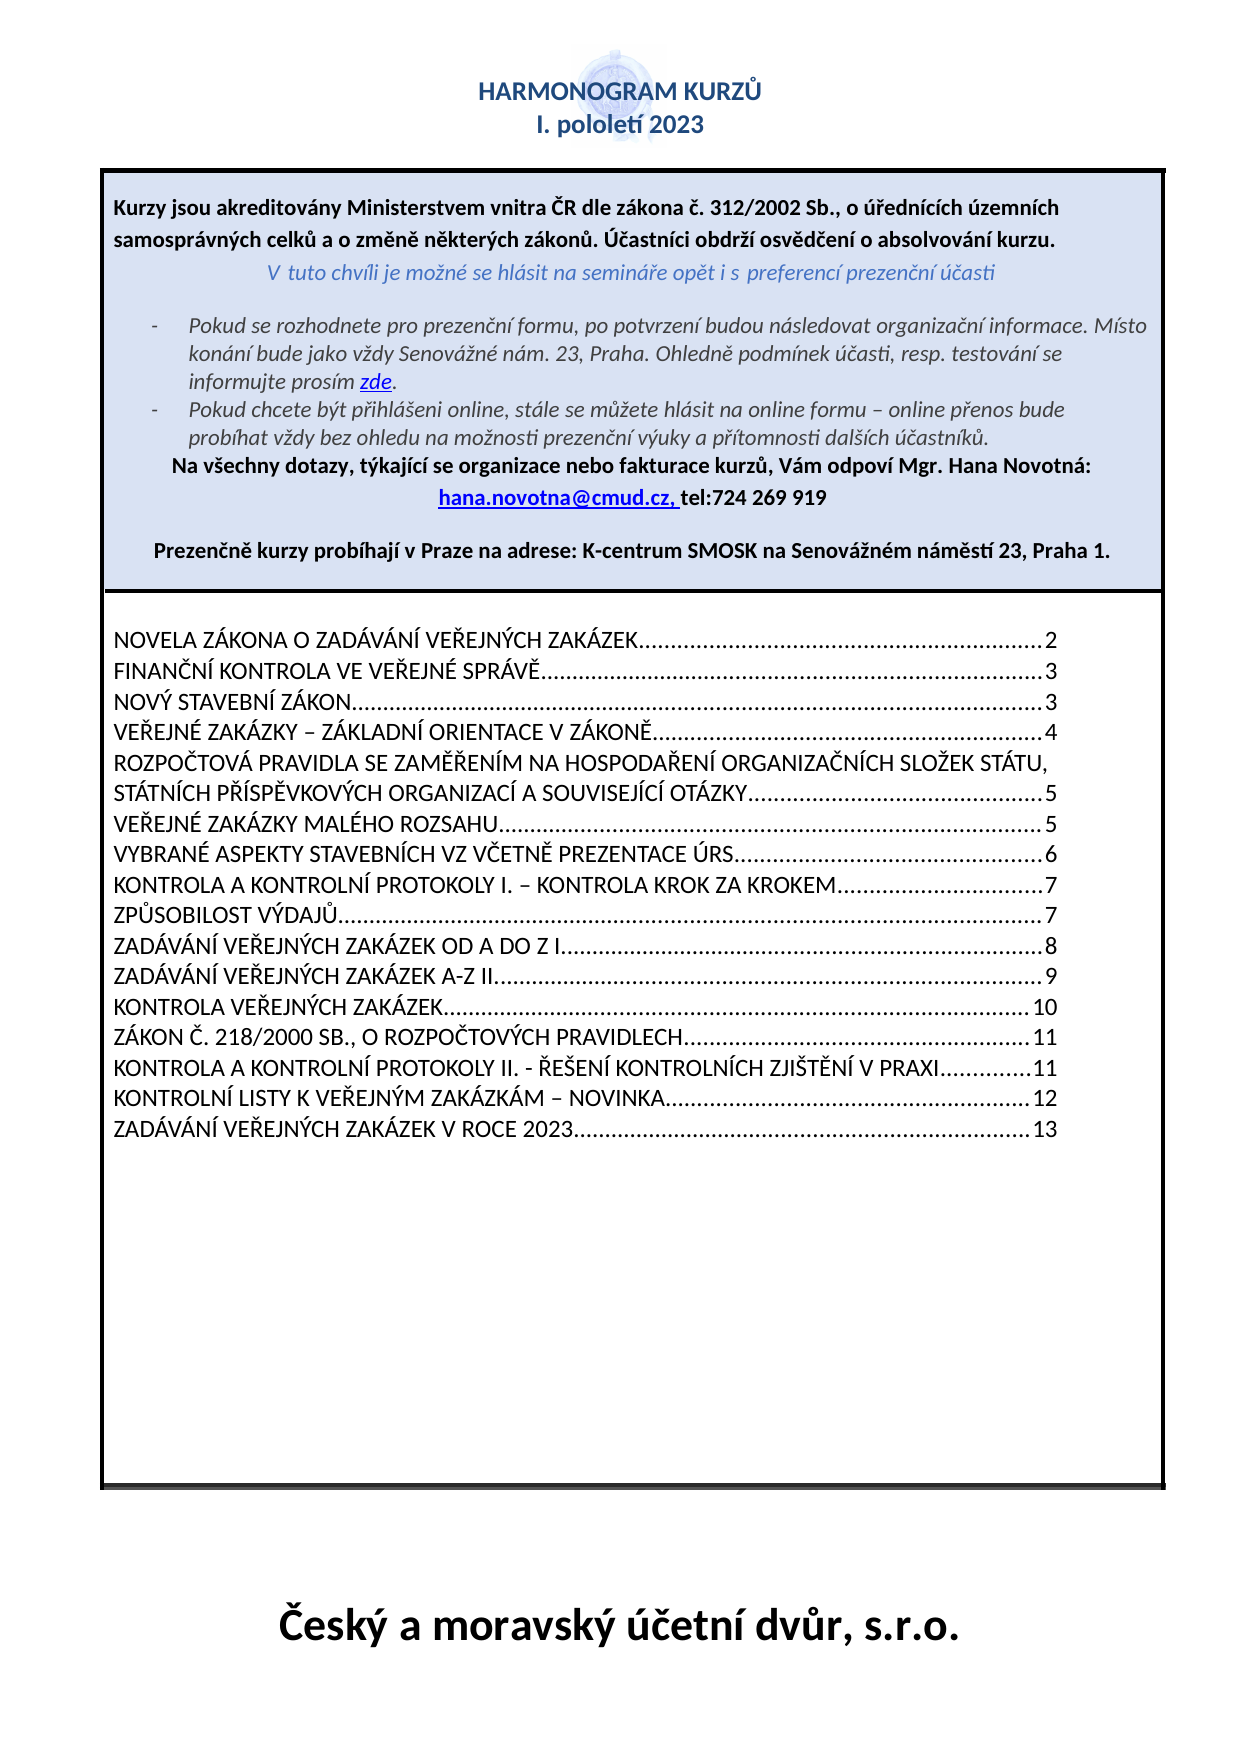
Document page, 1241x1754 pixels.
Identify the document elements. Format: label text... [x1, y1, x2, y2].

table_cell NOVELA ZÁKONA O ZADÁVÁNÍ VEŘEJNÝCH ZAKÁZEK 2 FINANČNÍ KONTROLA VE VEŘEJNÉ SPRÁVĚ 3 NOVÝ STAVEBNÍ ZÁKON 3 VEŘEJNÉ ZAKÁZKY – ZÁKLADNÍ ORIENTACE V ZÁKONĚ 4 ROZPOČTOVÁ PRAVIDLA SE ZAMĚŘENÍM NA HOSPODAŘENÍ ORGANIZAČNÍCH SLOŽEK STÁTU, STÁTNÍCH PŘÍSPĚVKOVÝCH ORGANIZACÍ A SOUVISEJÍCÍ OTÁZKY 5 VEŘEJNÉ ZAKÁZKY MALÉHO ROZSAHU 5 VYBRANÉ ASPEKTY STAVEBNÍCH VZ VČETNĚ PREZENTACE ÚRS 6 KONTROLA A KONTROLNÍ PROTOKOLY I. – KONTROLA KROK ZA KROKEM 7 ZPŮSOBILOST VÝDAJŮ 7 ZADÁVÁNÍ VEŘEJNÝCH ZAKÁZEK OD A DO Z I. 8 ZADÁVÁNÍ VEŘEJNÝCH ZAKÁZEK A-Z II. 9 KONTROLA VEŘEJNÝCH ZAKÁZEK 10 ZÁKON Č. 218/2000 SB., O ROZPOČTOVÝCH PRAVIDLECH 11 KONTROLA A KONTROLNÍ PROTOKOLY II. - ŘEŠENÍ KONTROLNÍCH ZJIŠTĚNÍ V PRAXI 11 KONTROLNÍ LISTY K VEŘEJNÝM ZAKÁZKÁM – NOVINKA 12 ZADÁVÁNÍ VEŘEJNÝCH ZAKÁZEK V ROCE 2023 13 [104, 590, 1161, 1480]
picture [571, 44, 667, 148]
table_header Kurzy jsou akreditovány Ministerstvem vnitra ČR dle zákona č. 312/2002 Sb., o úřednících územních samosprávných celků a o změně některých zákonů. Účastníci obdrží osvědčení o absolvování kurzu. V tuto chvíli je možné se hlásit na semináře opět i s preferencí prezenční účasti Pokud se rozhodnete pro prezenční formu, po potvrzení budou následovat organizační informace. Místo konání bude jako vždy Senovážné nám. 23, Praha. Ohledně podmínek účasti, resp. testování se informujte prosím zde. Pokud chcete být přihlášeni online, stále se můžete hlásit na online formu – online přenos bude probíhat vždy bez ohledu na možnosti prezenční výuky a přítomnosti dalších účastníků. Na všechny dotazy, týkající se organizace nebo fakturace kurzů, Vám odpoví Mgr. Hana Novotná: hana.novotna@cmud.cz, tel:724 269 919 Prezenčně kurzy probíhají v Praze na adrese: K-centrum SMOSK na Senovážném náměstí 23, Praha 1. [104, 173, 1161, 589]
